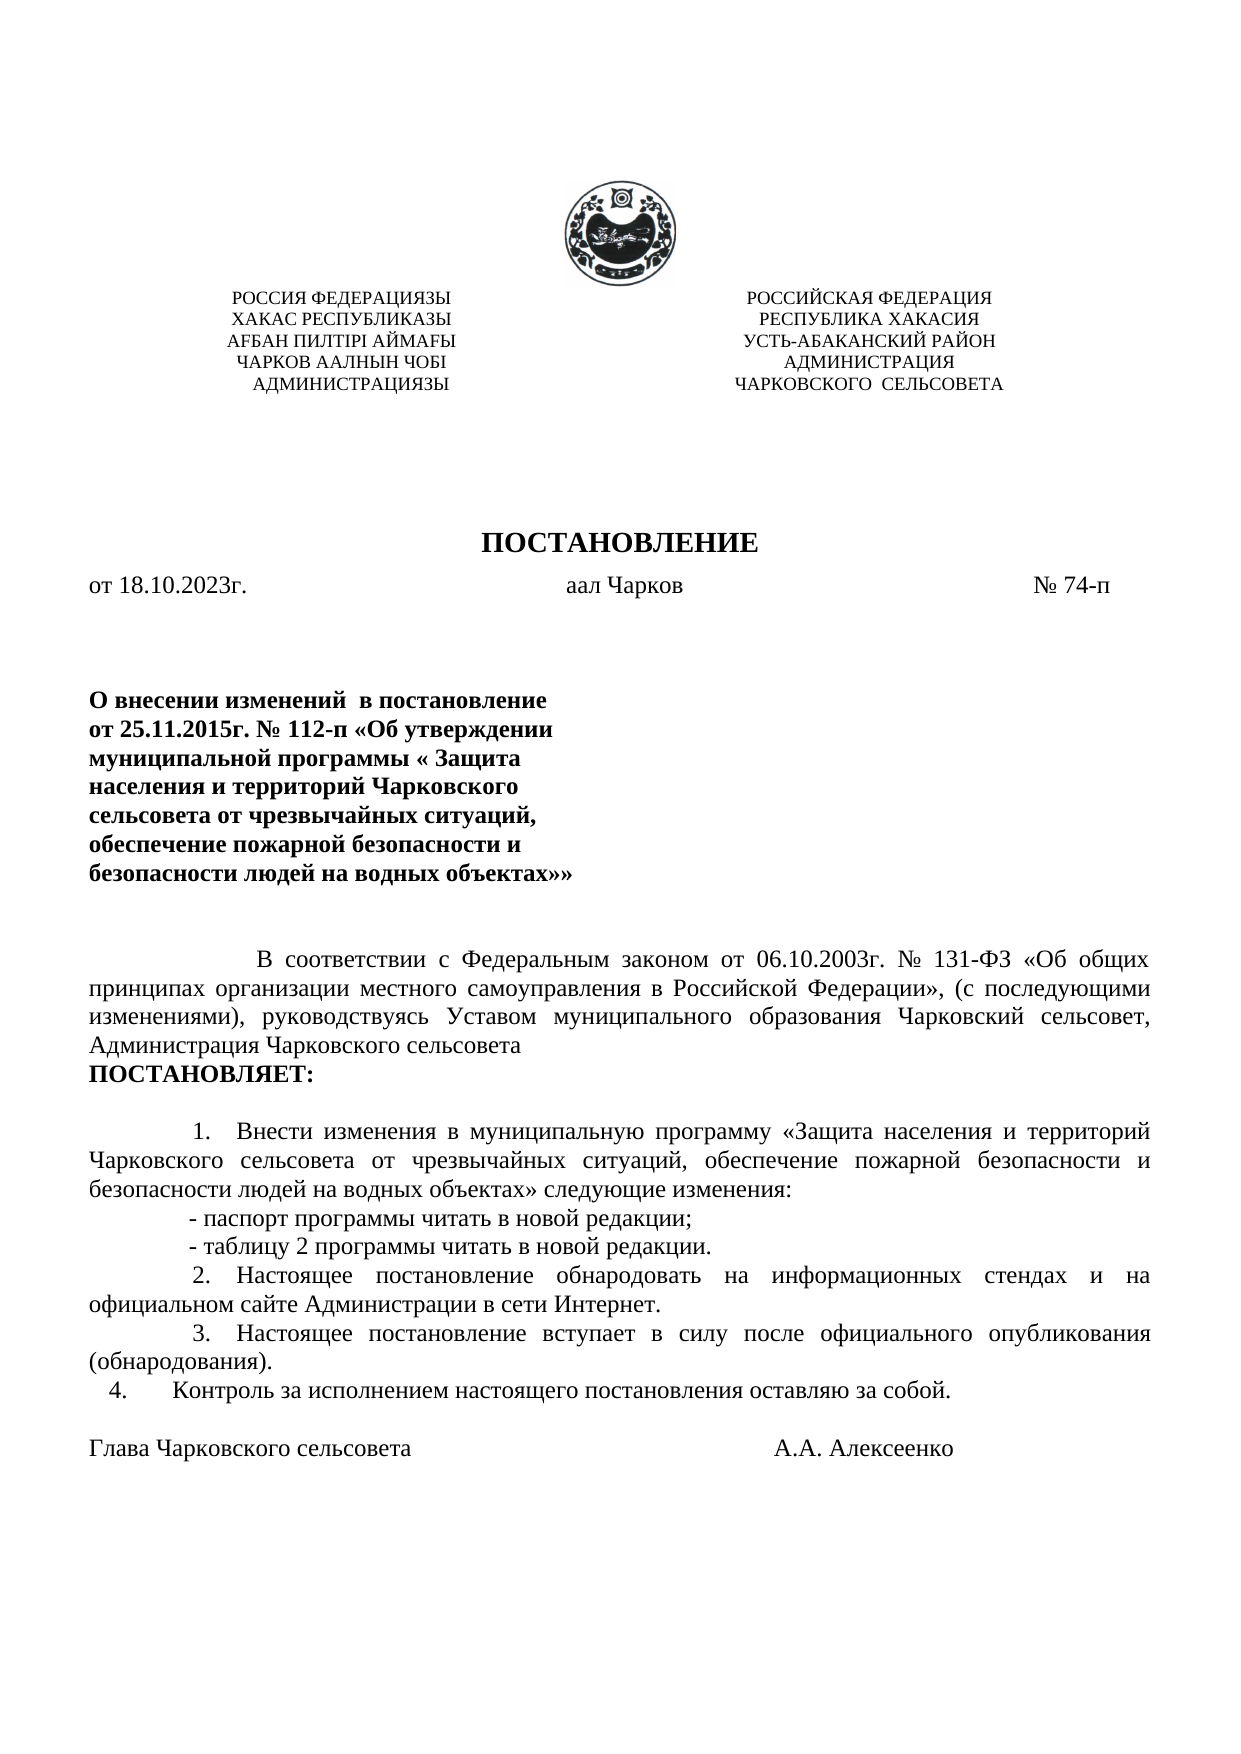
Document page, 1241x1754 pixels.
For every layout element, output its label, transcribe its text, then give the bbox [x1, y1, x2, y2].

text - паспорт программы читать в новой редакции; [89, 1203, 1152, 1231]
text В соответствии с Федеральным законом от 06.10.2003г. № 131-ФЗ «Об общих принципах организации местного самоуправления в Российской Федерации», (с последующими изменениями), руководствуясь Уставом муниципального образования Чарковский сельсовет, Администрация Чарковского сельсовета [89, 944, 1152, 1059]
table_header РОССИЙСКАЯ ФЕДЕРАЦИЯ РЕСПУБЛИКА ХАКАСИЯ УСТЬ-АБАКАНСКИЙ РАЙОН АДМИНИСТРАЦИЯ ЧАРКОВСКОГО СЕЛЬСОВЕТА [605, 287, 1133, 394]
text сельсовета от чрезвычайных ситуаций, [89, 800, 1152, 829]
text - таблицу 2 программы читать в новой редакции. [89, 1231, 1152, 1260]
text О внесении изменений в постановление [89, 685, 1152, 714]
text безопасности людей на водных объектах»» [89, 858, 1152, 886]
text от 25.11.2015г. № 112-п «Об утверждении [89, 714, 1152, 743]
picture [563, 180, 677, 287]
text ПОСТАНОВЛЕНИЕ [89, 525, 1152, 559]
text муниципальной программы « Защита [89, 743, 1152, 771]
table_header РОССИЯ ФЕДЕРАЦИЯЗЫ ХАКАС РЕСПУБЛИКАЗЫ АFБАН ПИЛТIРI АЙМАFЫ ЧАРКОВ ААЛНЫН ЧОБI АДМИНИСТРАЦИЯЗЫ [78, 287, 605, 394]
list Внести изменения в муниципальную программу «Защита населения и территорий Чарковского сельсовета от чрезвычайных ситуаций, обеспечение пожарной безопасности и безопасности людей на водных объектах» следующие изменения: [89, 1116, 1152, 1203]
text ПОСТАНОВЛЯЕТ: [89, 1059, 1152, 1088]
list Настоящее постановление вступает в силу после официального опубликования (обнародования). [89, 1318, 1152, 1375]
list Настоящее постановление обнародовать на информационных стендах и на официальном сайте Администрации в сети Интернет. [89, 1260, 1152, 1318]
text Глава Чарковского сельсовета А.А. Алексеенко [89, 1433, 1152, 1461]
text обеспечение пожарной безопасности и [89, 829, 1152, 858]
text от 18.10.2023г. аал Чарков № 74-п [89, 570, 1152, 599]
list Контроль за исполнением настоящего постановления оставляю за собой. [89, 1375, 1152, 1404]
text населения и территорий Чарковского [89, 771, 1152, 800]
